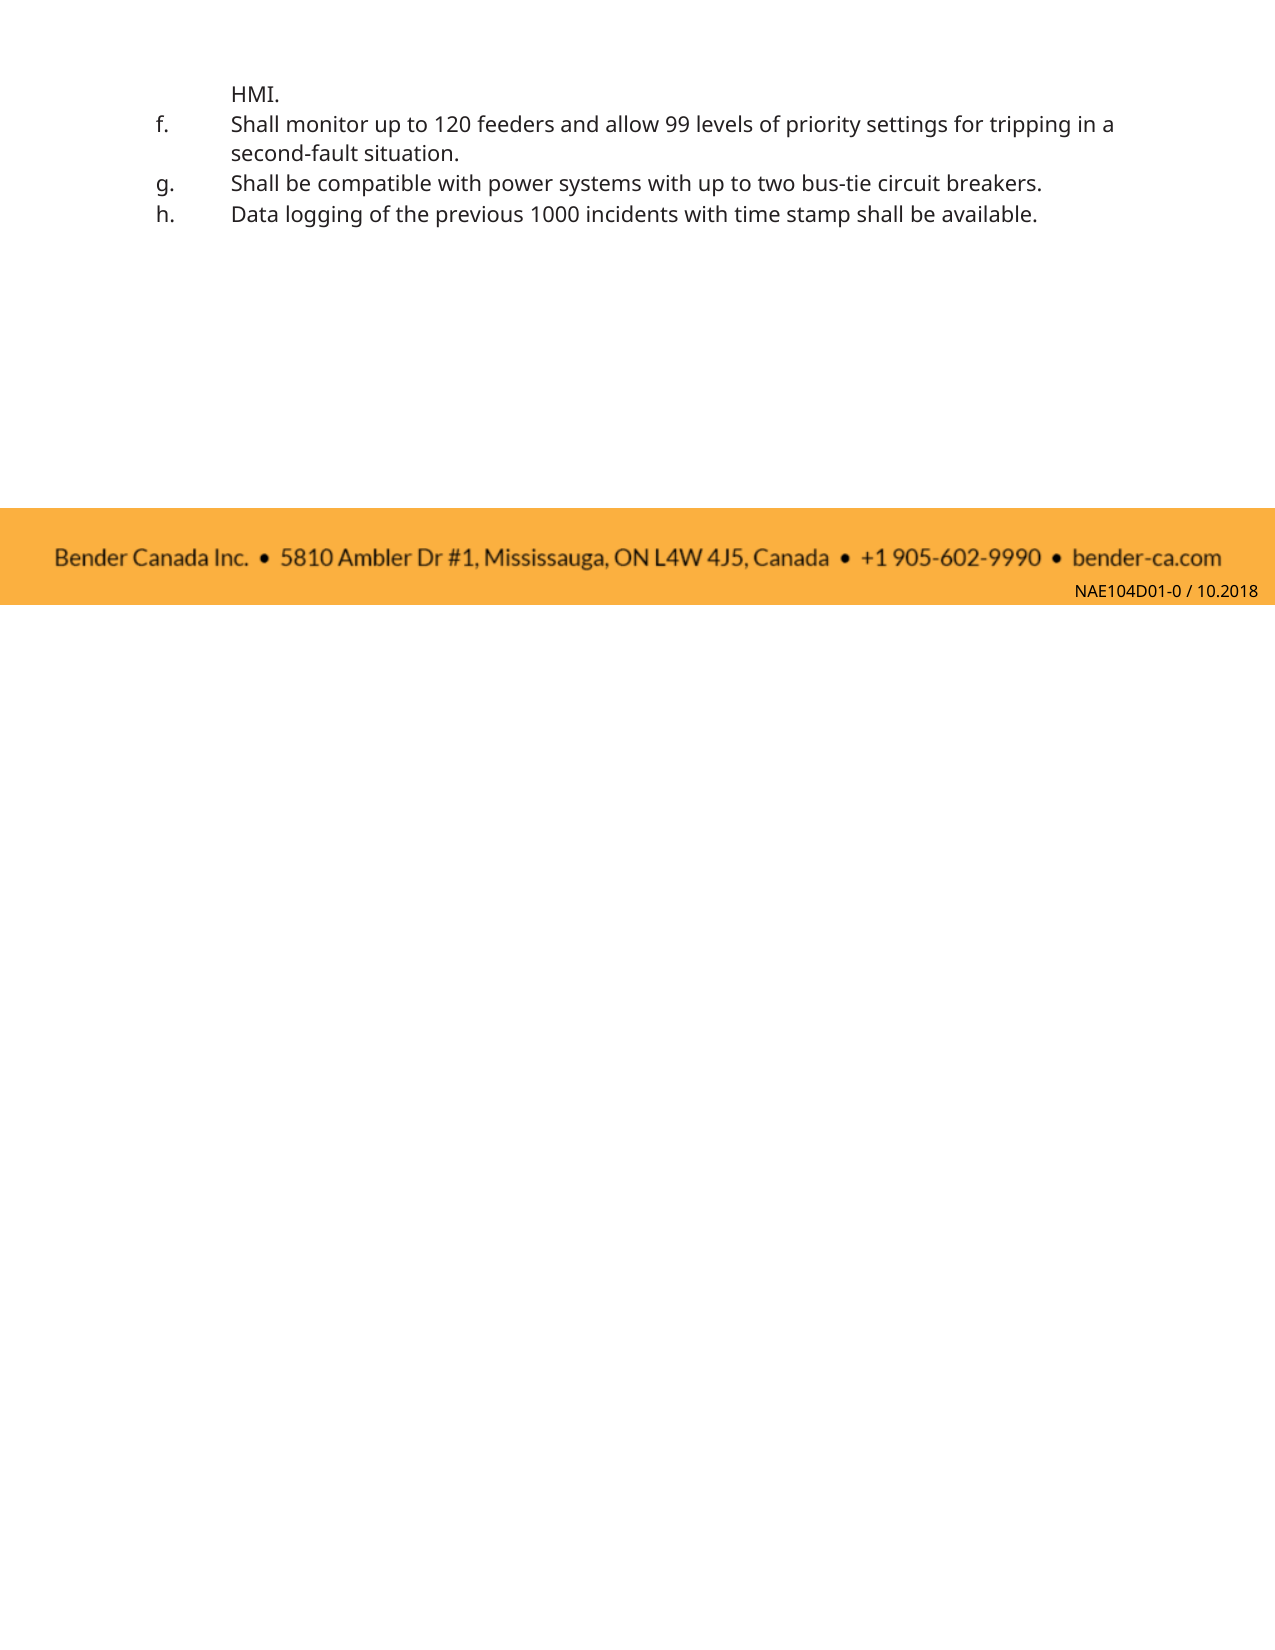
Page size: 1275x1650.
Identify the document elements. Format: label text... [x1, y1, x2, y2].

list Shall monitor up to 120 feeders and allow 99 levels of priority settings for tripping in a second-fault situation. [156, 108, 1186, 168]
list Data logging of the previous 1000 incidents with time stamp shall be available. [156, 199, 1264, 229]
list Shall be compatible with power systems with up to two bus-tie circuit breakers. [156, 168, 1264, 198]
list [156, 79, 1193, 108]
picture [0, 508, 1275, 605]
